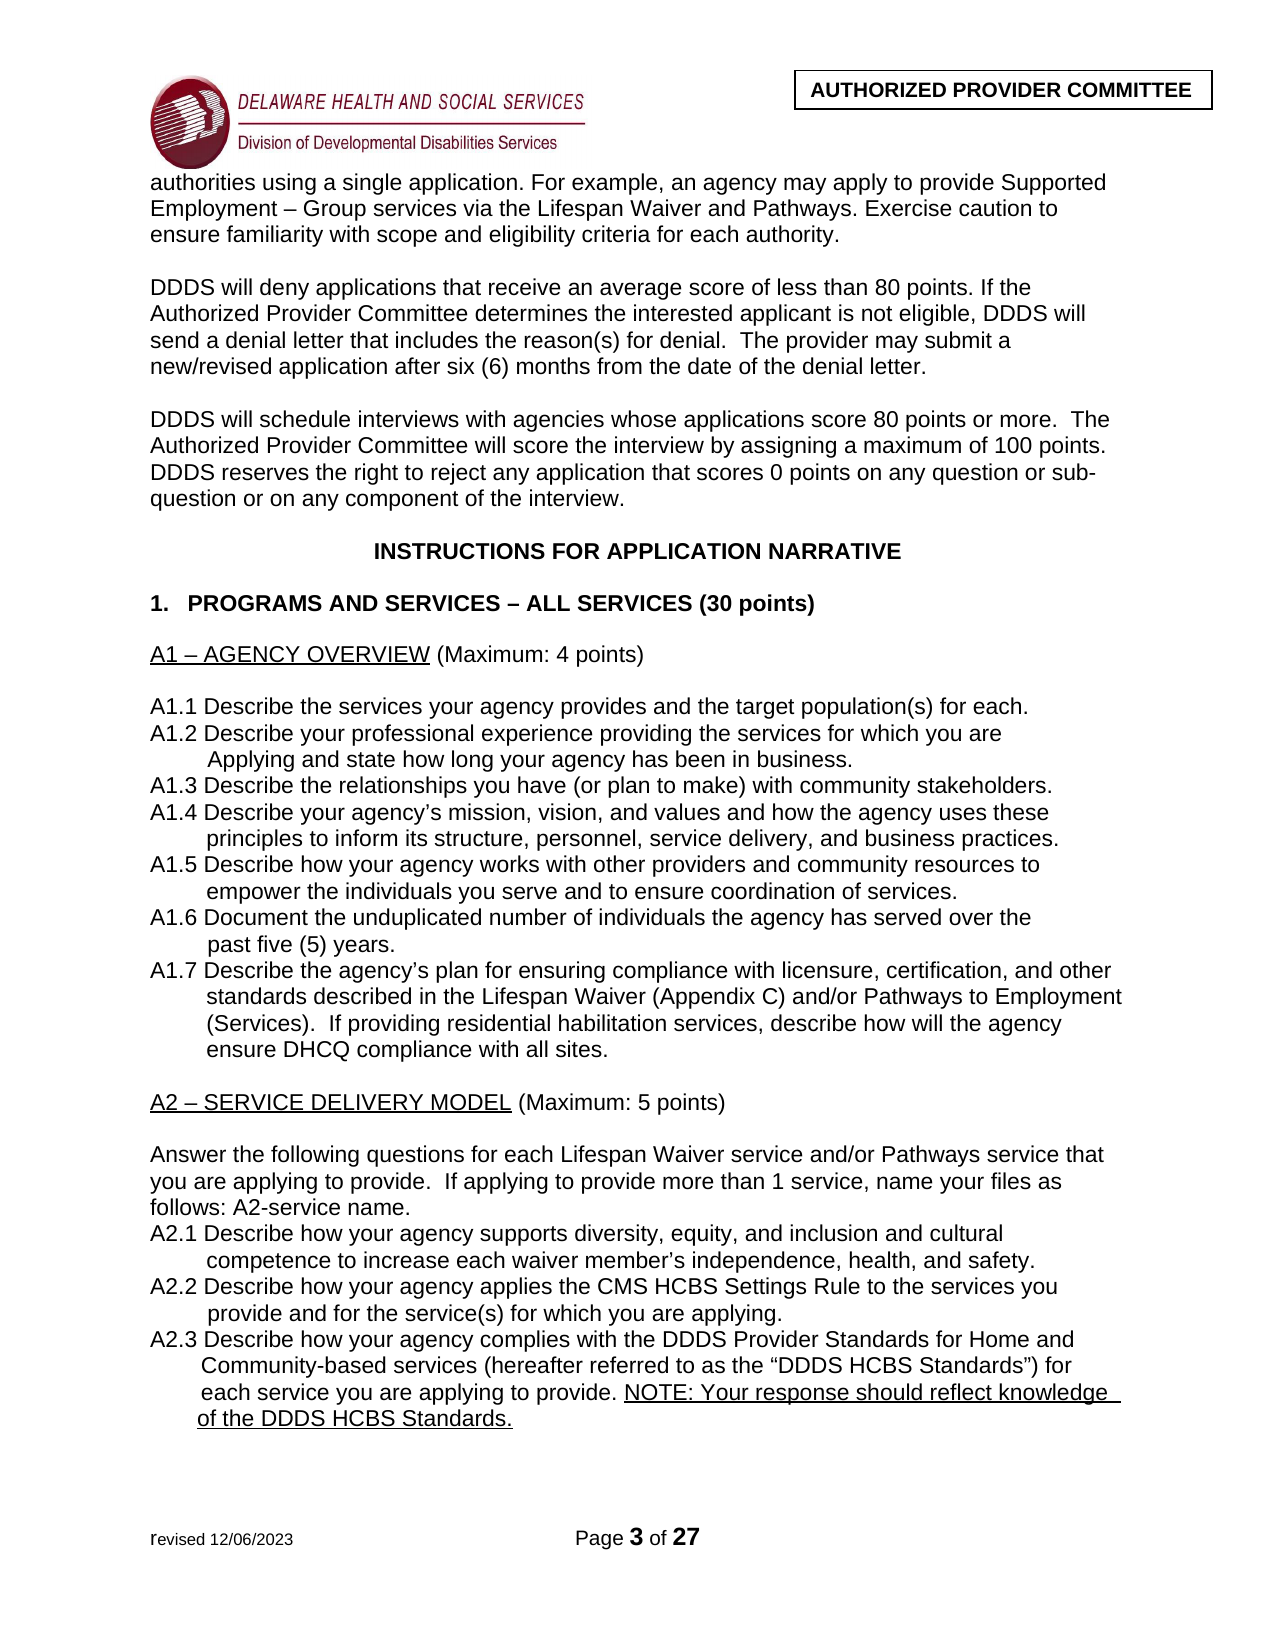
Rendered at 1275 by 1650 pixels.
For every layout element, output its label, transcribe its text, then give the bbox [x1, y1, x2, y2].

text A2.3 Describe how your agency complies with the DDDS Provider Standards for Home and [150, 1326, 1125, 1352]
text past five (5) years. [150, 931, 1125, 957]
text DDDS will deny applications that receive an average score of less than 80 points. If the Authorized Provider Committee determines the interested applicant is not eligible, DDDS will send a denial letter that includes the reason(s) for denial. The provider may submit a new/revised application after six (6) months from the date of the denial letter. [150, 274, 1125, 379]
list PROGRAMS AND SERVICES – ALL SERVICES (30 points) [150, 590, 1125, 617]
text each service you are applying to provide. NOTE: Your response should reflect knowledge [150, 1378, 1125, 1405]
text A2.1 Describe how your agency supports diversity, equity, and inclusion and cultural competence to increase each waiver member’s independence, health, and safety. [150, 1220, 1125, 1273]
text Applying and state how long your agency has been in business. [150, 746, 1125, 772]
text Community-based services (hereafter referred to as the “DDDS HCBS Standards”) for [150, 1352, 1125, 1378]
text A1.4 Describe your agency’s mission, vision, and values and how the agency uses these principles to inform its structure, personnel, service delivery, and business practices. [150, 799, 1125, 851]
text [150, 169, 1125, 248]
text provide and for the service(s) for which you are applying. [150, 1299, 1125, 1326]
text INSTRUCTIONS FOR APPLICATION NARRATIVE [150, 538, 1125, 564]
text DDDS will schedule interviews with agencies whose applications score 80 points or more. The Authorized Provider Committee will score the interview by assigning a maximum of 100 points. DDDS reserves the right to reject any application that scores 0 points on any question or sub-question or on any component of the interview. [150, 406, 1125, 511]
text A1.2 Describe your professional experience providing the services for which you are [150, 720, 1125, 746]
text A1.1 Describe the services your agency provides and the target population(s) for each. [150, 693, 1125, 720]
text of the DDDS HCBS Standards. [197, 1405, 1125, 1431]
text A2 – SERVICE DELIVERY MODEL (Maximum: 5 points) [150, 1089, 1125, 1115]
text A1.7 Describe the agency’s plan for ensuring compliance with licensure, certification, and other standards described in the Lifespan Waiver (Appendix C) and/or Pathways to Employment (Services). If providing residential habilitation services, describe how will the agency ensure DHCQ compliance with all sites. [150, 957, 1125, 1062]
text A1.3 Describe the relationships you have (or plan to make) with community stakeholders. [150, 772, 1125, 799]
text A1 – AGENCY OVERVIEW (Maximum: 4 points) [150, 641, 1125, 667]
text A1.5 Describe how your agency works with other providers and community resources to empower the individuals you serve and to ensure coordination of services. [150, 851, 1125, 904]
text A2.2 Describe how your agency applies the CMS HCBS Settings Rule to the services you [150, 1273, 1125, 1299]
text A1.6 Document the unduplicated number of individuals the agency has served over the [150, 904, 1125, 931]
text Answer the following questions for each Lifespan Waiver service and/or Pathways service that you are applying to provide. If applying to provide more than 1 service, name your files as follows: A2-service name. [150, 1141, 1125, 1220]
